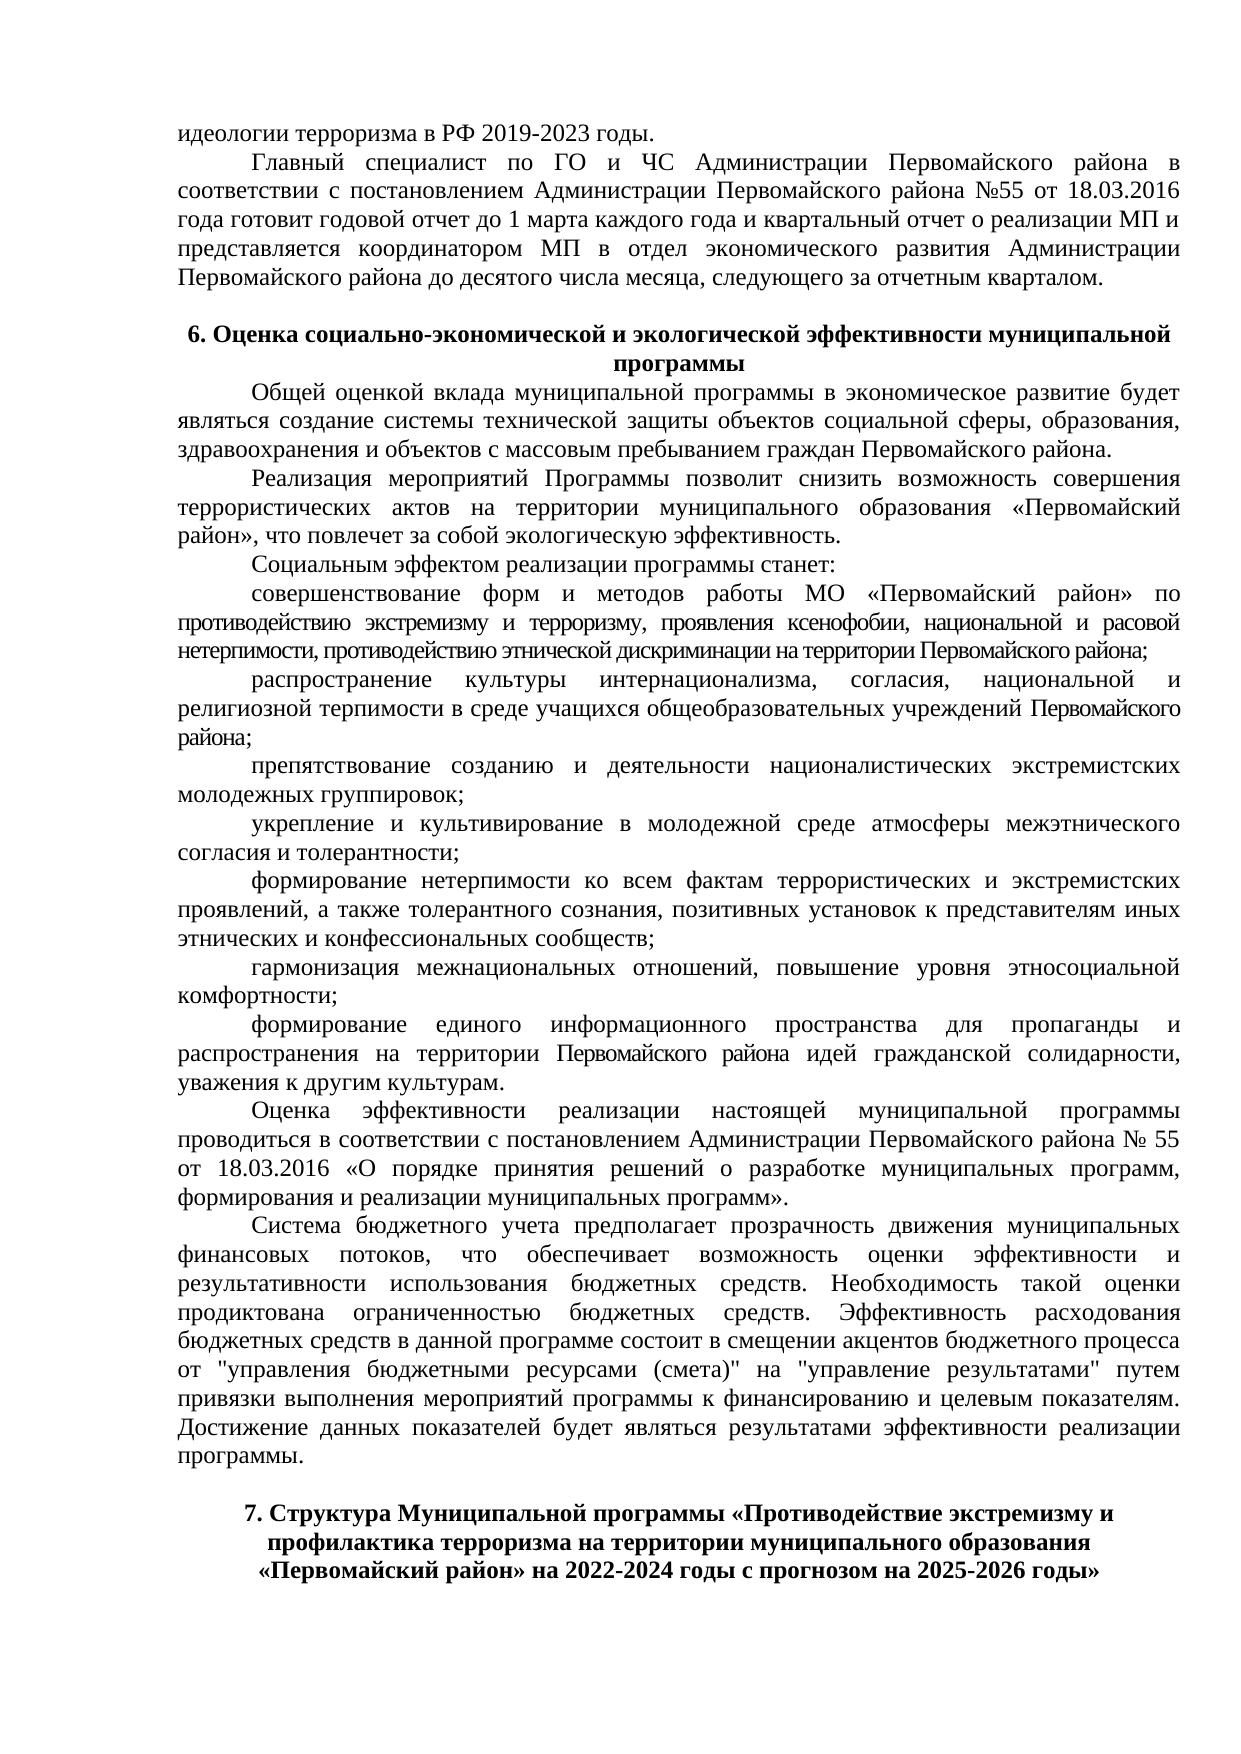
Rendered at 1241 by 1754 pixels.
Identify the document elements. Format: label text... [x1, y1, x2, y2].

text гармонизация межнациональных отношений, повышение уровня этносоциальной комфортности; [177, 952, 1181, 1009]
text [177, 118, 1181, 147]
text Система бюджетного учета предполагает прозрачность движения муниципальных финансовых потоков, что обеспечивает возможность оценки эффективности и результативности использования бюджетных средств. Необходимость такой оценки продиктована ограниченностью бюджетных средств. Эффективность расходования бюджетных средств в данной программе состоит в смещении акцентов бюджетного процесса от "управления бюджетными ресурсами (смета)" на "управление результатами" путем привязки выполнения мероприятий программы к финансированию и целевым показателям. Достижение данных показателей будет являться результатами эффективности реализации программы. [177, 1211, 1181, 1469]
text формирование нетерпимости ко всем фактам террористических и экстремистских проявлений, а также толерантного сознания, позитивных установок к представителям иных этнических и конфессиональных сообществ; [177, 866, 1181, 952]
text Главный специалист по ГО и ЧС Администрации Первомайского района в соответствии с постановлением Администрации Первомайского района №55 от 18.03.2016 года готовит годовой отчет до 1 марта каждого года и квартальный отчет о реализации МП и представляется координатором МП в отдел экономического развития Администрации Первомайского района до десятого числа месяца, следующего за отчетным кварталом. [177, 147, 1181, 291]
text совершенствование форм и методов работы МО «Первомайский район» по противодействию экстремизму и терроризму, проявления ксенофобии, национальной и расовой нетерпимости, противодействию этнической дискриминации на территории Первомайского района; [177, 578, 1181, 664]
text 7. Структура Муниципальной программы «Противодействие экстремизму и профилактика терроризма на территории муниципального образования [177, 1498, 1181, 1556]
text распространение культуры интернационализма, согласия, национальной и религиозной терпимости в среде учащихся общеобразовательных учреждений Первомайского района; [177, 664, 1181, 751]
text формирование единого информационного пространства для пропаганды и распространения на территории Первомайского района идей гражданской солидарности, уважения к другим культурам. [177, 1009, 1181, 1096]
text Реализация мероприятий Программы позволит снизить возможность совершения террористических актов на территории муниципального образования «Первомайский район», что повлечет за собой экологическую эффективность. [177, 463, 1181, 549]
text препятствование созданию и деятельности националистических экстремистских молодежных группировок; [177, 751, 1181, 808]
text Общей оценкой вклада муниципальной программы в экономическое развитие будет являться создание системы технической защиты объектов социальной сферы, образования, здравоохранения и объектов с массовым пребыванием граждан Первомайского района. [177, 377, 1181, 463]
text «Первомайский район» на 2022-2024 годы с прогнозом на 2025-2026 годы» [177, 1556, 1181, 1584]
text 6. Оценка социально-экономической и экологической эффективности муниципальной программы [177, 319, 1181, 377]
text укрепление и культивирование в молодежной среде атмосферы межэтнического согласия и толерантности; [177, 808, 1181, 866]
text Оценка эффективности реализации настоящей муниципальной программы проводиться в соответствии с постановлением Администрации Первомайского района № 55 от 18.03.2016 «О порядке принятия решений о разработке муниципальных программ, формирования и реализации муниципальных программ». [177, 1096, 1181, 1211]
text Социальным эффектом реализации программы станет: [177, 549, 1181, 578]
